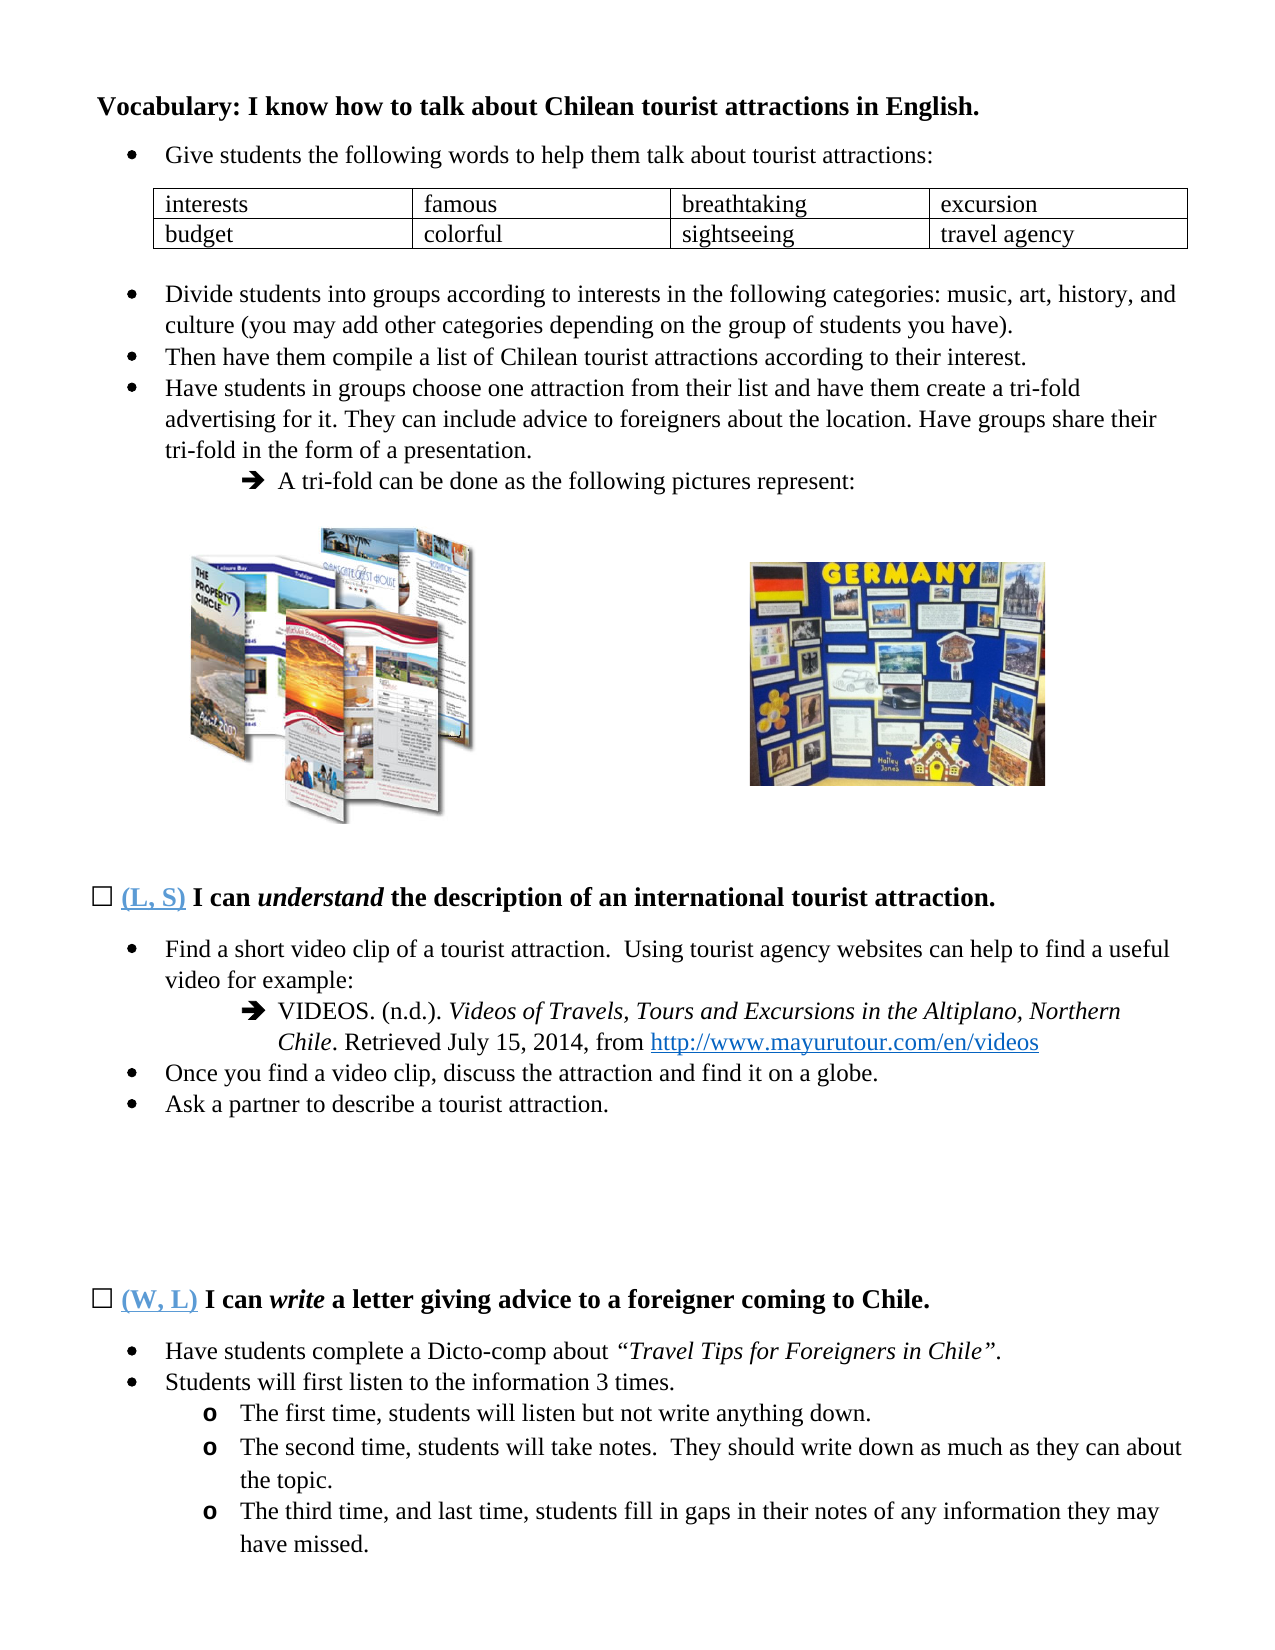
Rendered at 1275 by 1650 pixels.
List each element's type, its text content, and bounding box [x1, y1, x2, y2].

table_cell travel agency [930, 219, 1187, 247]
list Students will first listen to the information 3 times. [127, 1367, 1185, 1396]
list Ask a partner to describe a tourist attraction. [127, 1089, 1185, 1118]
list VIDEOS. (n.d.). Videos of Travels, Tours and Excursions in the Altiplano, Northern Chile. Retrieved July 15, 2014, from http://www.mayurutour.com/en/videos [240, 996, 1185, 1056]
picture [748, 562, 1045, 785]
list Have students in groups choose one attraction from their list and have them create a tri-fold advertising for it. They can include advice to foreigners about the location. Have groups share their tri-fold in the form of a presentation. [127, 373, 1185, 463]
list A tri-fold can be done as the following pictures represent: [240, 466, 1185, 494]
text (L, S) I can understand the description of an international tourist attraction. [90, 877, 1185, 914]
list Find a short video clip of a tourist attraction. Using tourist agency websites can help to find a useful video for example: [127, 934, 1185, 994]
picture [181, 526, 478, 823]
table_cell sightseeing [671, 219, 929, 247]
list Once you find a video clip, discuss the attraction and find it on a globe. [127, 1058, 1185, 1087]
table_header breathtaking [671, 189, 929, 218]
table_header interests [154, 189, 412, 218]
list Give students the following words to help them talk about tourist attractions: [127, 140, 1185, 169]
table_header famous [413, 189, 670, 218]
table_cell colorful [413, 219, 670, 247]
text (W, L) I can write a letter giving advice to a foreigner coming to Chile. [90, 1280, 1185, 1317]
list Divide students into groups according to interests in the following categories: music, art, history, and culture (you may add other categories depending on the group of students you have). [127, 279, 1185, 339]
text Vocabulary: I know how to talk about Chilean tourist attractions in English. [90, 90, 1185, 121]
table_header excursion [930, 189, 1187, 218]
table_cell budget [154, 219, 412, 247]
list Have students complete a Dicto-comp about “Travel Tips for Foreigners in Chile”. [127, 1336, 1185, 1365]
list Then have them compile a list of Chilean tourist attractions according to their interest. [127, 342, 1185, 370]
list The third time, and last time, students fill in gaps in their notes of any information they may have missed. [202, 1496, 1185, 1558]
list The second time, students will take notes. They should write down as much as they can about the topic. [202, 1432, 1185, 1493]
list The first time, students will listen but not write anything down. [202, 1398, 1185, 1429]
